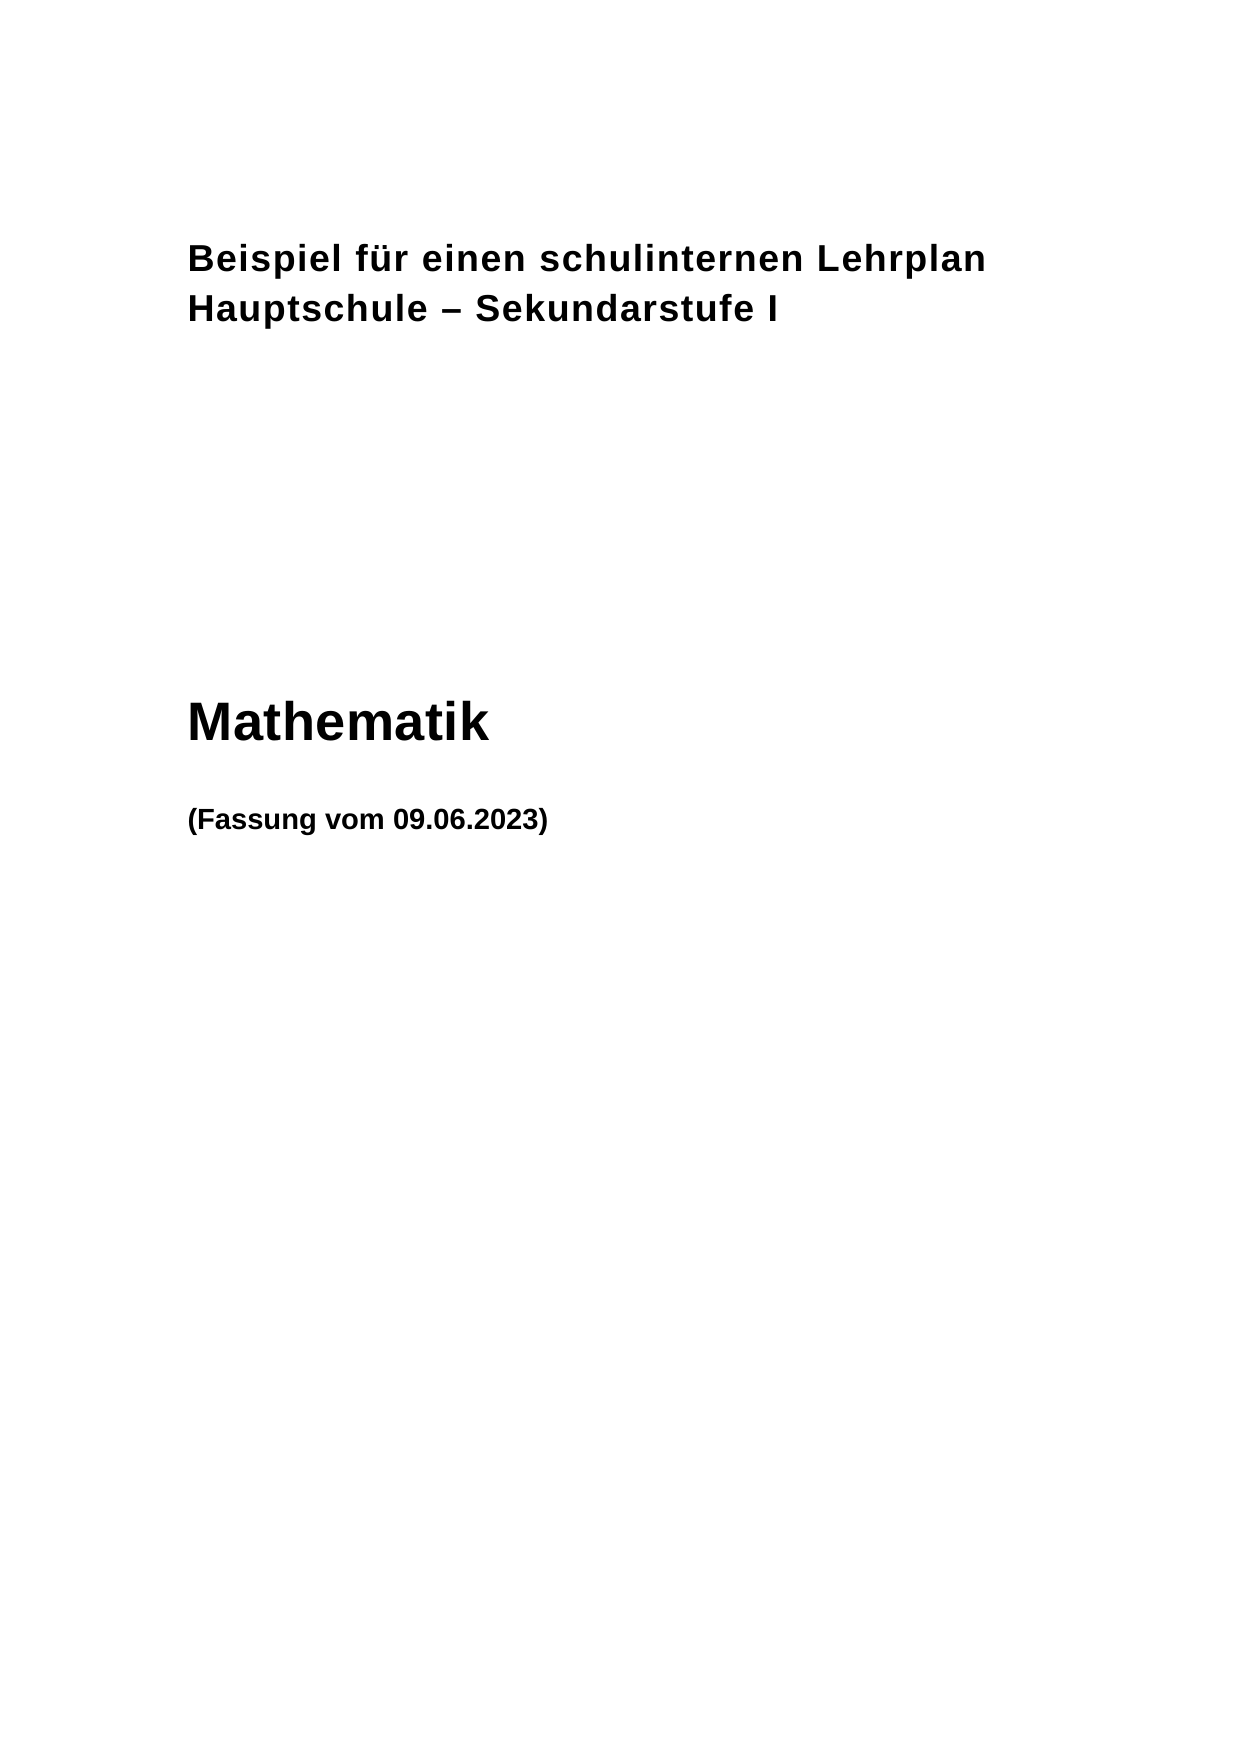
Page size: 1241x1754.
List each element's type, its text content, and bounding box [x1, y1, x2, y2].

text (Fassung vom 09.06.2023) [187, 802, 1090, 836]
subtitle Beispiel für einen schulinternen Lehrplan Hauptschule – Sekundarstufe I [187, 236, 1090, 329]
title Mathematik [187, 690, 1090, 752]
